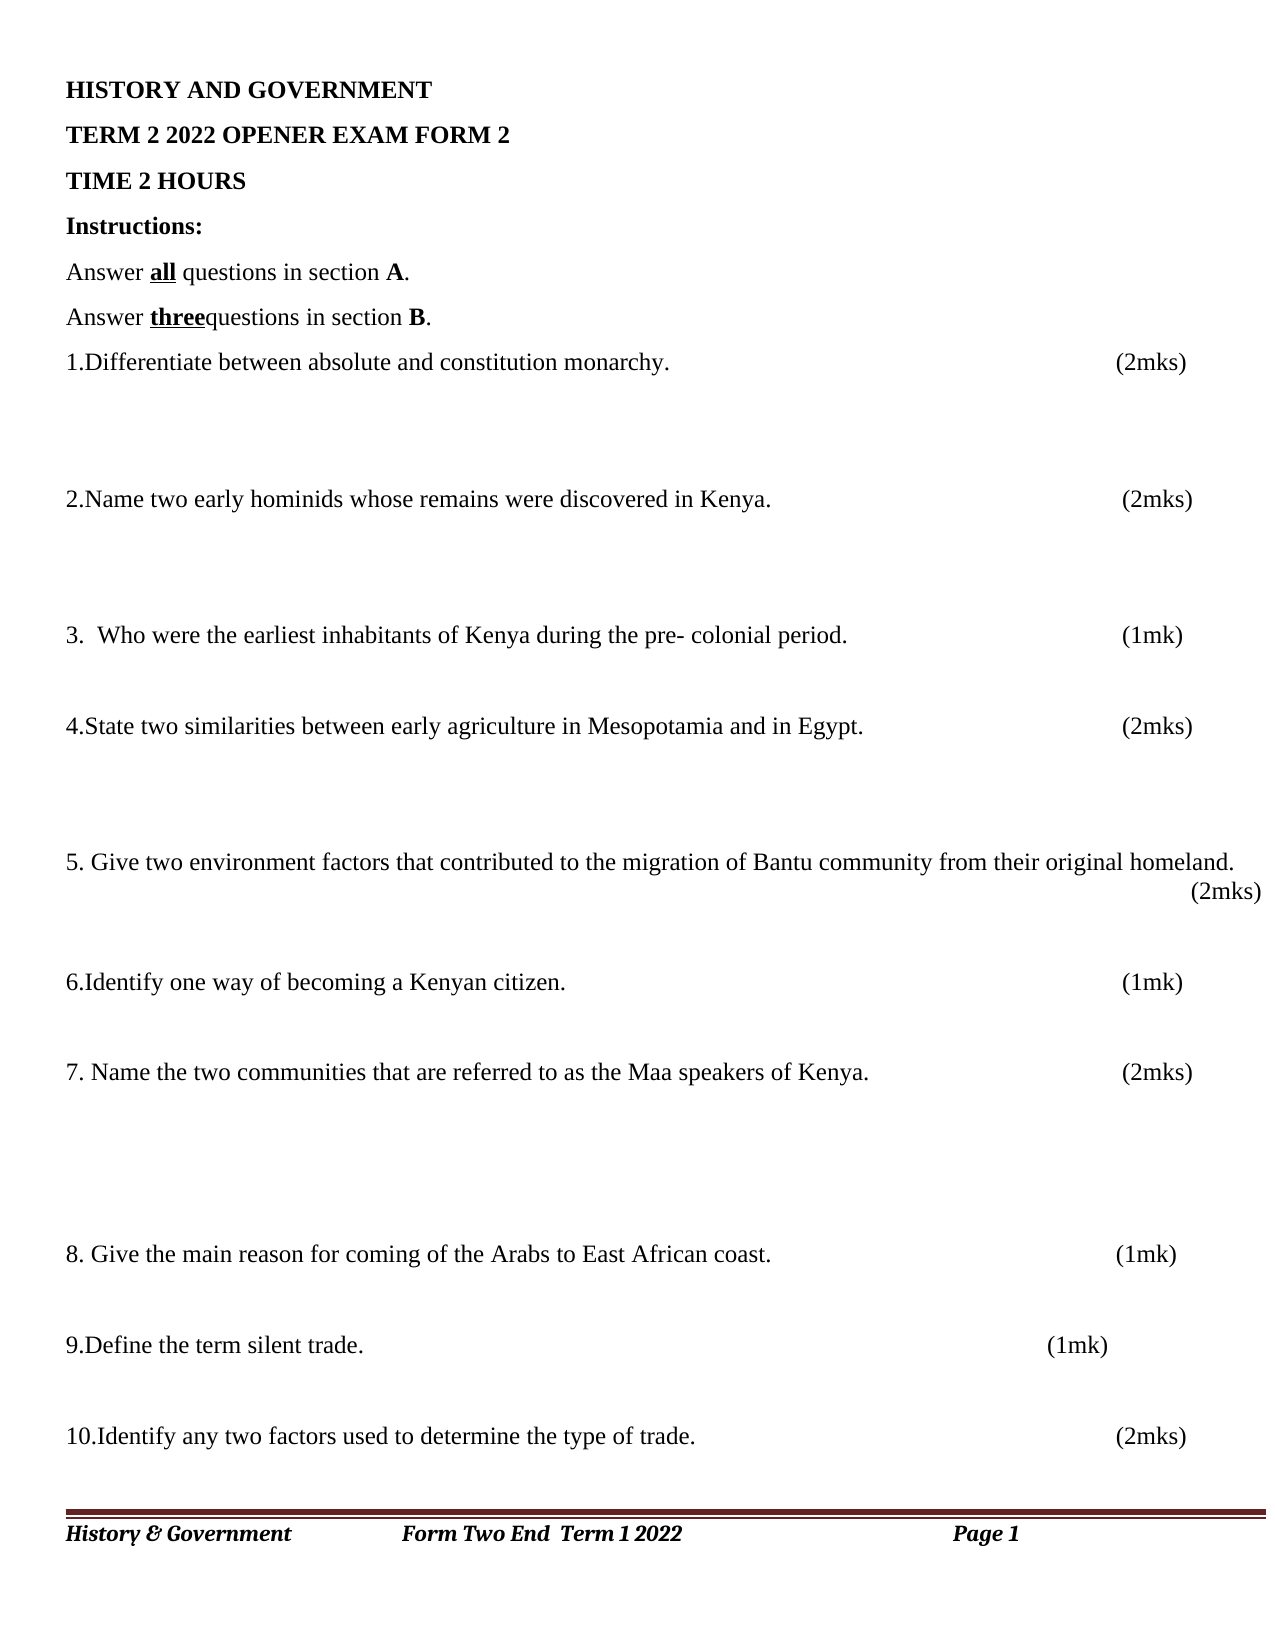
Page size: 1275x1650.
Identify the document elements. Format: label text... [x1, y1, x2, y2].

text 3. Who were the earliest inhabitants of Kenya during the pre- colonial period. (1mk) [66, 620, 1266, 649]
text 2.Name two early hominids whose remains were discovered in Kenya. (2mks) [66, 484, 1266, 512]
text 9.Define the term silent trade. (1mk) [66, 1330, 1266, 1359]
text 4.State two similarities between early agriculture in Mesopotamia and in Egypt. (2mks) [66, 711, 1266, 739]
text 6.Identify one way of becoming a Kenyan citizen. (1mk) [66, 967, 1266, 995]
text 5. Give two environment factors that contributed to the migration of Bantu community from their original homeland. (2mks) [66, 847, 1266, 904]
text 8. Give the main reason for coming of the Arabs to East African coast. (1mk) [66, 1239, 1266, 1268]
text Answer threequestions in section B. [66, 302, 1266, 331]
text TIME 2 HOURS [66, 166, 1266, 194]
text 7. Name the two communities that are referred to as the Maa speakers of Kenya. (2mks) [66, 1057, 1266, 1086]
text Answer all questions in section A. [66, 257, 1266, 285]
text 10.Identify any two factors used to determine the type of trade. (2mks) [66, 1421, 1266, 1449]
text HISTORY AND GOVERNMENT [66, 75, 1266, 104]
text 1.Differentiate between absolute and constitution monarchy. (2mks) [66, 347, 1266, 376]
text TERM 2 2022 OPENER EXAM FORM 2 [66, 120, 1266, 149]
text Instructions: [66, 211, 1266, 240]
